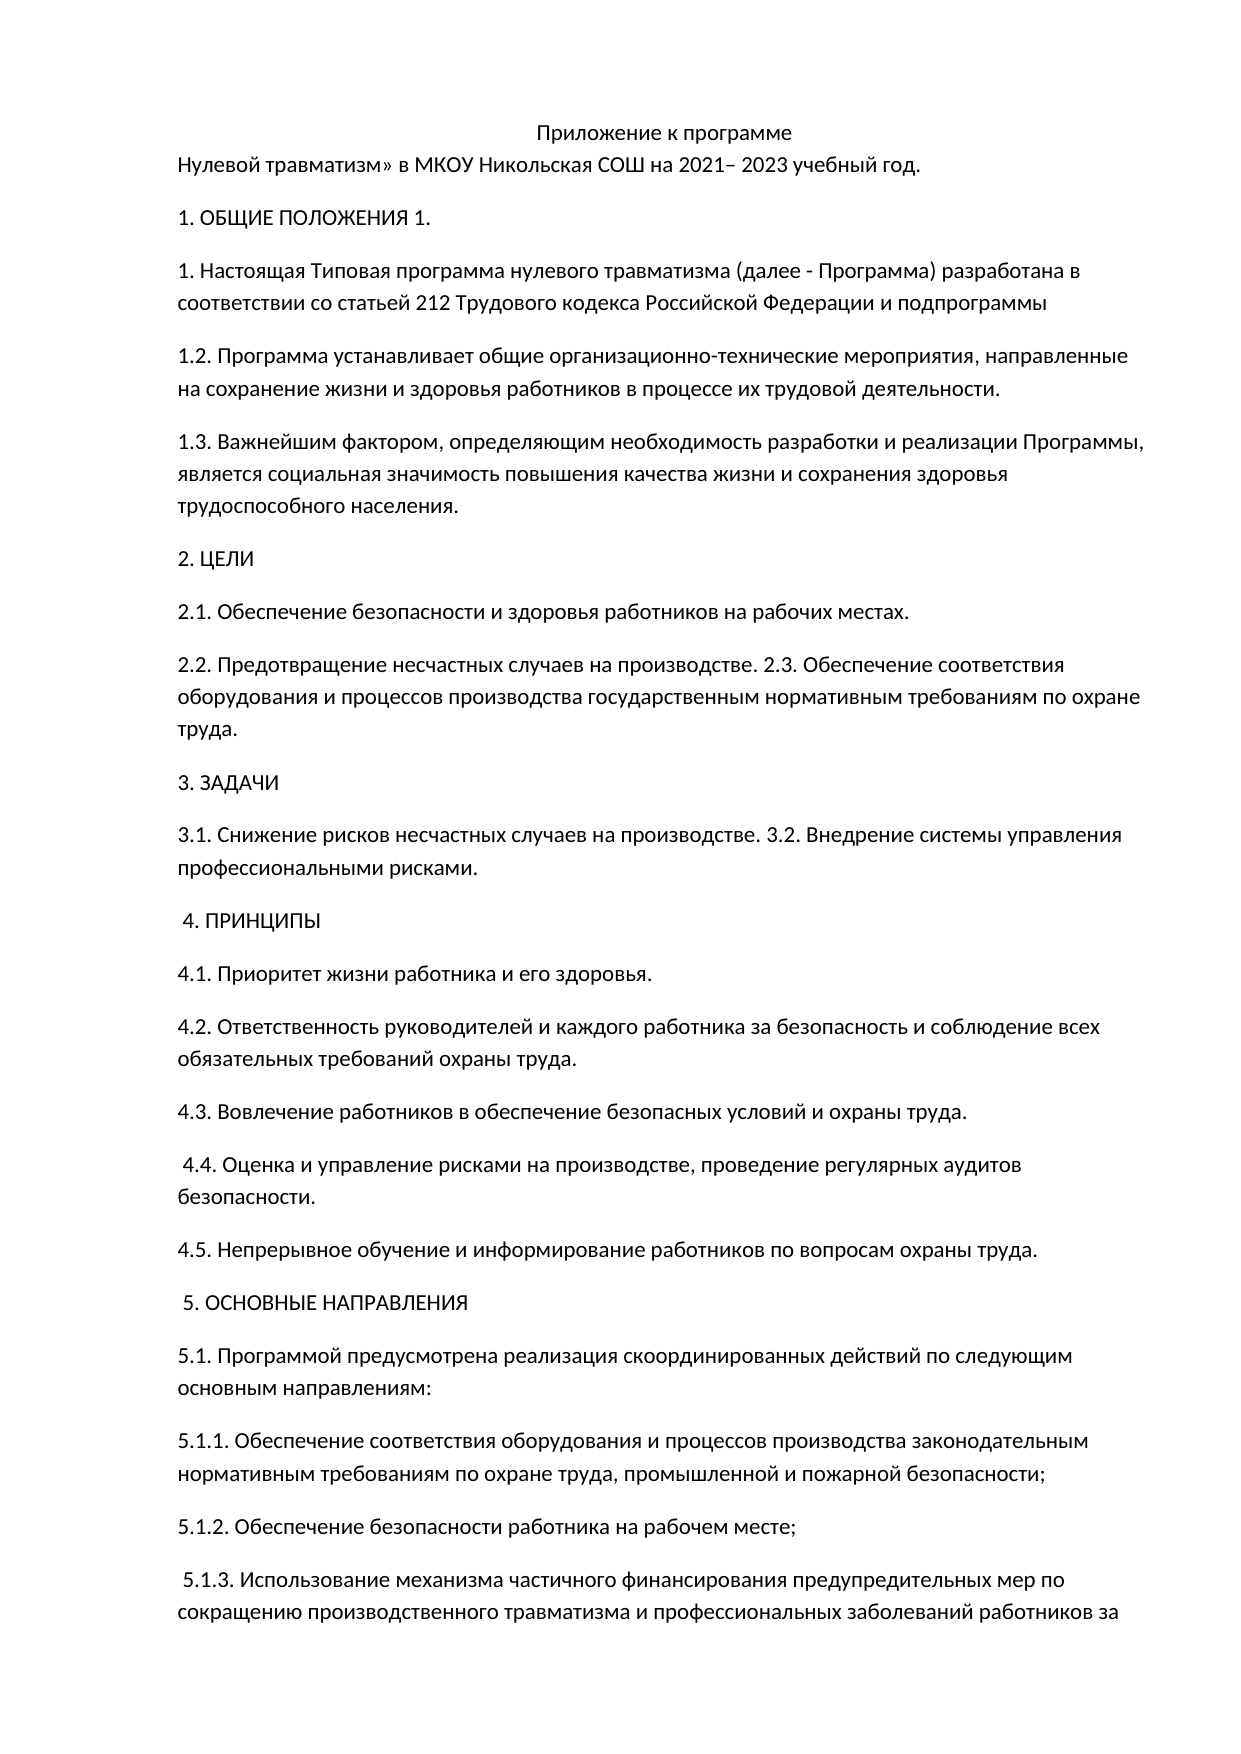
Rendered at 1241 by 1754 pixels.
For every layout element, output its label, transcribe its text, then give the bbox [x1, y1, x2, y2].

text 4.2. Ответственность руководителей и каждого работника за безопасность и соблюдение всех обязательных требований охраны труда. [177, 1012, 1152, 1072]
text 4.4. Оценка и управление рисками на производстве, проведение регулярных аудитов безопасности. [177, 1150, 1152, 1210]
text 1.3. Важнейшим фактором, определяющим необходимость разработки и реализации Программы, является социальная значимость повышения качества жизни и сохранения здоровья трудоспособного населения. [177, 427, 1152, 519]
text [177, 1565, 1152, 1625]
text 4. ПРИНЦИПЫ [177, 906, 1152, 934]
text 5.1. Программой предусмотрена реализация скоординированных действий по следующим основным направлениям: [177, 1341, 1152, 1402]
text 1.2. Программа устанавливает общие организационно-технические мероприятия, направленные на сохранение жизни и здоровья работников в процессе их трудовой деятельности. [177, 342, 1152, 402]
text 4.3. Вовлечение работников в обеспечение безопасных условий и охраны труда. [177, 1097, 1152, 1125]
text 5.1.2. Обеспечение безопасности работника на рабочем месте; [177, 1512, 1152, 1540]
text Приложение к программе [177, 118, 1152, 146]
text 4.5. Непрерывное обучение и информирование работников по вопросам охраны труда. [177, 1235, 1152, 1263]
text 3.1. Снижение рисков несчастных случаев на производстве. 3.2. Внедрение системы управления профессиональными рисками. [177, 821, 1152, 881]
text 4.1. Приоритет жизни работника и его здоровья. [177, 959, 1152, 987]
text Нулевой травматизм» в МКОУ Никольская СОШ на 2021– 2023 учебный год. [177, 150, 1152, 178]
text 1. ОБЩИЕ ПОЛОЖЕНИЯ 1. [177, 203, 1152, 231]
text 2.2. Предотвращение несчастных случаев на производстве. 2.3. Обеспечение соответствия оборудования и процессов производства государственным нормативным требованиям по охране труда. [177, 650, 1152, 743]
text 3. ЗАДАЧИ [177, 768, 1152, 796]
text 5. ОСНОВНЫЕ НАПРАВЛЕНИЯ [177, 1288, 1152, 1316]
text 1. Настоящая Типовая программа нулевого травматизма (далее - Программа) разработана в соответствии со статьей 212 Трудового кодекса Российской Федерации и подпрограммы [177, 256, 1152, 317]
text 5.1.1. Обеспечение соответствия оборудования и процессов производства законодательным нормативным требованиям по охране труда, промышленной и пожарной безопасности; [177, 1427, 1152, 1487]
text 2. ЦЕЛИ [177, 544, 1152, 572]
text 2.1. Обеспечение безопасности и здоровья работников на рабочих местах. [177, 597, 1152, 625]
